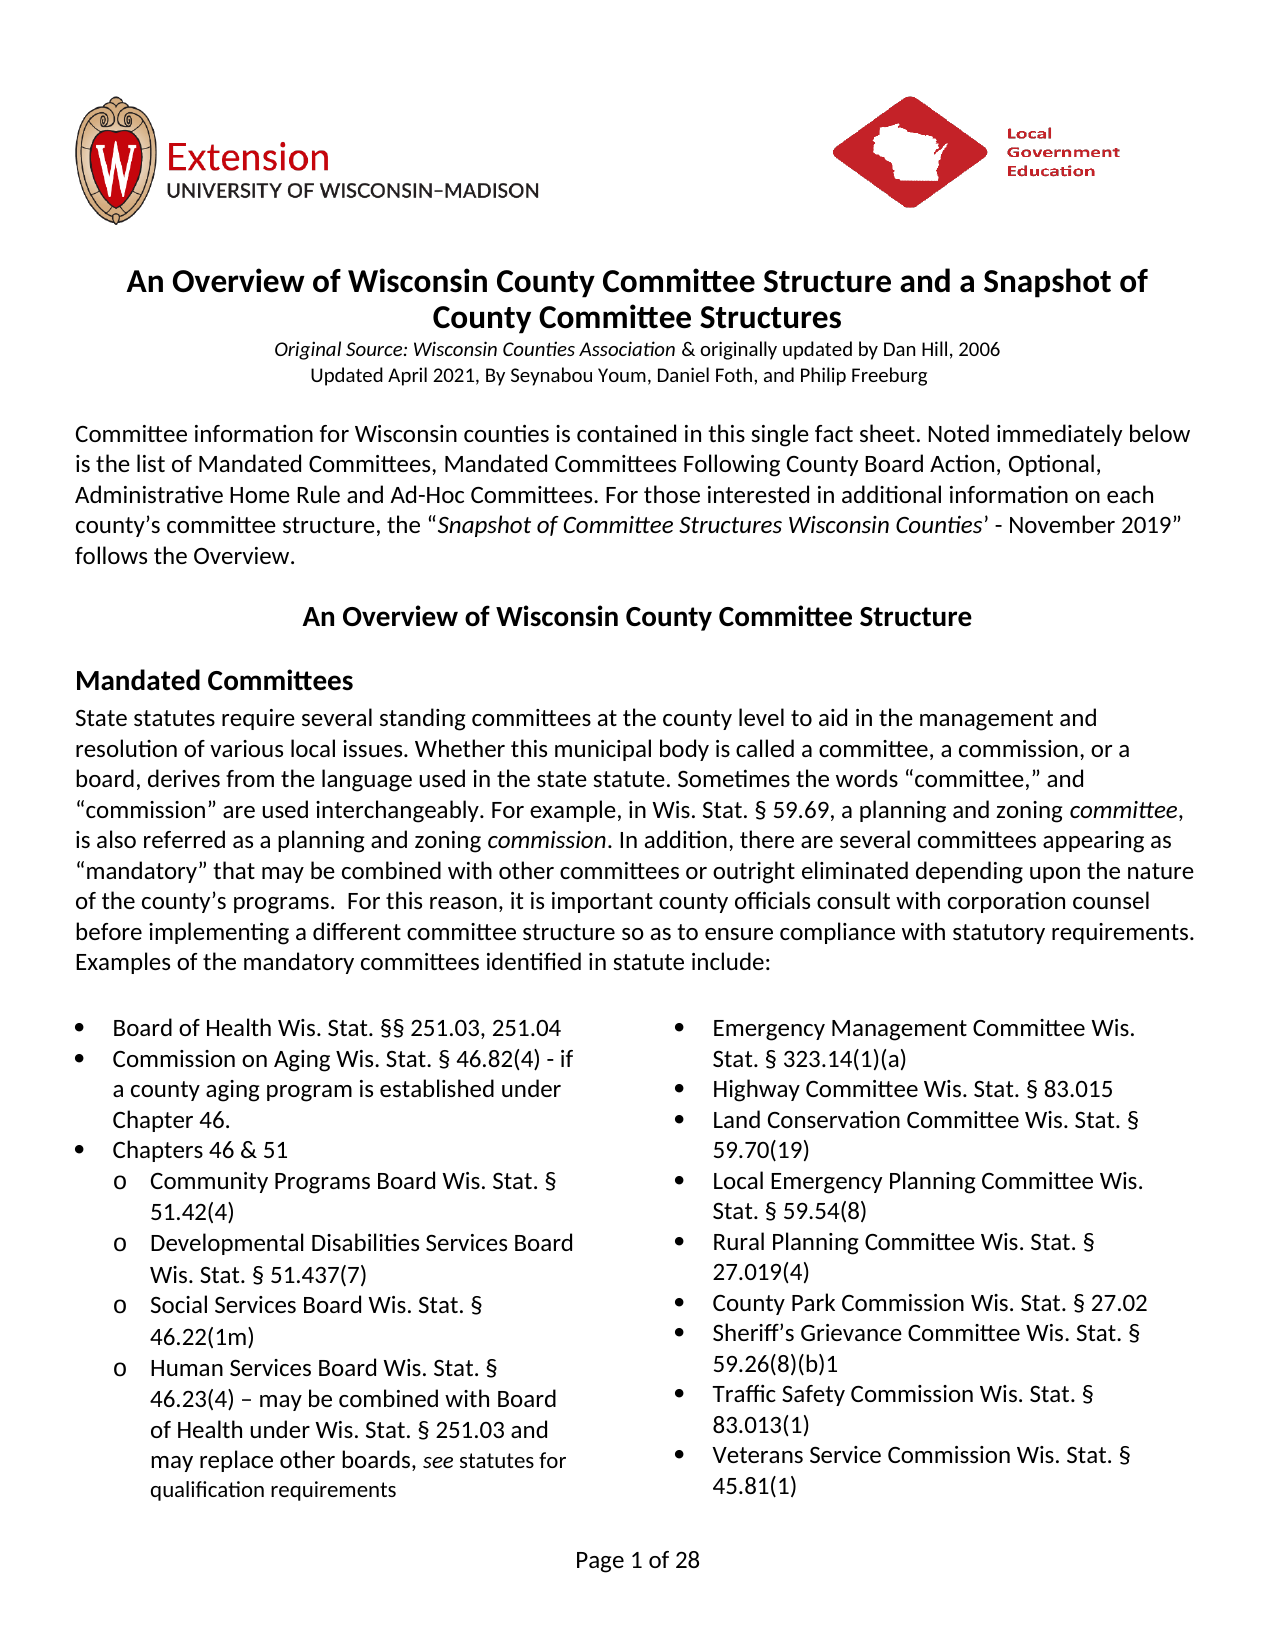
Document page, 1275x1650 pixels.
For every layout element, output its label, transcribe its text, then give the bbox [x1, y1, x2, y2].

text An Overview of Wisconsin County Committee Structure [75, 598, 1200, 634]
list Traffic Safety Commission Wis. Stat. § 83.013(1) [675, 1378, 1177, 1439]
list Land Conservation Committee Wis. Stat. § 59.70(19) [675, 1104, 1177, 1165]
text Original Source: Wisconsin Counties Association & originally updated by Dan Hill, 2006 [75, 336, 1200, 362]
list Developmental Disabilities Services Board Wis. Stat. § 51.437(7) [112, 1227, 577, 1289]
picture [828, 77, 1141, 227]
list Rural Planning Committee Wis. Stat. § 27.019(4) [675, 1226, 1177, 1287]
list Human Services Board Wis. Stat. § 46.23(4) – may be combined with Board of Health under Wis. Stat. § 251.03 and may replace other boards, see statutes for qualification requirements [112, 1352, 577, 1503]
list Emergency Management Committee Wis. Stat. § 323.14(1)(a) [675, 1012, 1177, 1073]
list Board of Health Wis. Stat. §§ 251.03, 251.04 [75, 1012, 577, 1043]
text An Overview of Wisconsin County Committee Structure and a Snapshot of County Committee Structures [75, 264, 1200, 336]
text Mandated Committees [75, 662, 1200, 698]
list Chapters 46 & 51 [75, 1134, 577, 1165]
picture [75, 96, 546, 225]
text Updated April 2021, By Seynabou Youm, Daniel Foth, and Philip Freeburg [75, 362, 1163, 387]
list Commission on Aging Wis. Stat. § 46.82(4) - if a county aging program is established under Chapter 46. [75, 1043, 577, 1134]
list Social Services Board Wis. Stat. § 46.22(1m) [112, 1289, 577, 1352]
list County Park Commission Wis. Stat. § 27.02 [675, 1287, 1177, 1317]
text Committee information for Wisconsin counties is contained in this single fact sheet. Noted immediately below is the list of Mandated Committees, Mandated Committees Following County Board Action, Optional, Administrative Home Rule and Ad-Hoc Committees. For those interested in additional information on each county’s committee structure, the “Snapshot of Committee Structures Wisconsin Counties’ - November 2019” follows the Overview. [75, 418, 1200, 570]
list Veterans Service Commission Wis. Stat. § 45.81(1) [675, 1439, 1177, 1501]
list Community Programs Board Wis. Stat. § 51.42(4) [112, 1165, 577, 1227]
text State statutes require several standing committees at the county level to aid in the management and resolution of various local issues. Whether this municipal body is called a committee, a commission, or a board, derives from the language used in the state statute. Sometimes the words “committee,” and “commission” are used interchangeably. For example, in Wis. Stat. § 59.69, a planning and zoning committee, is also referred as a planning and zoning commission. In addition, there are several committees appearing as “mandatory” that may be combined with other committees or outright eliminated depending upon the nature of the county’s programs. For this reason, it is important county officials consult with corporation counsel before implementing a different committee structure so as to ensure compliance with statutory requirements. Examples of the mandatory committees identified in statute include: [75, 702, 1200, 977]
list Local Emergency Planning Committee Wis. Stat. § 59.54(8) [675, 1165, 1177, 1226]
list Sheriff’s Grievance Committee Wis. Stat. § 59.26(8)(b)1 [675, 1317, 1177, 1378]
list Highway Committee Wis. Stat. § 83.015 [675, 1073, 1177, 1104]
